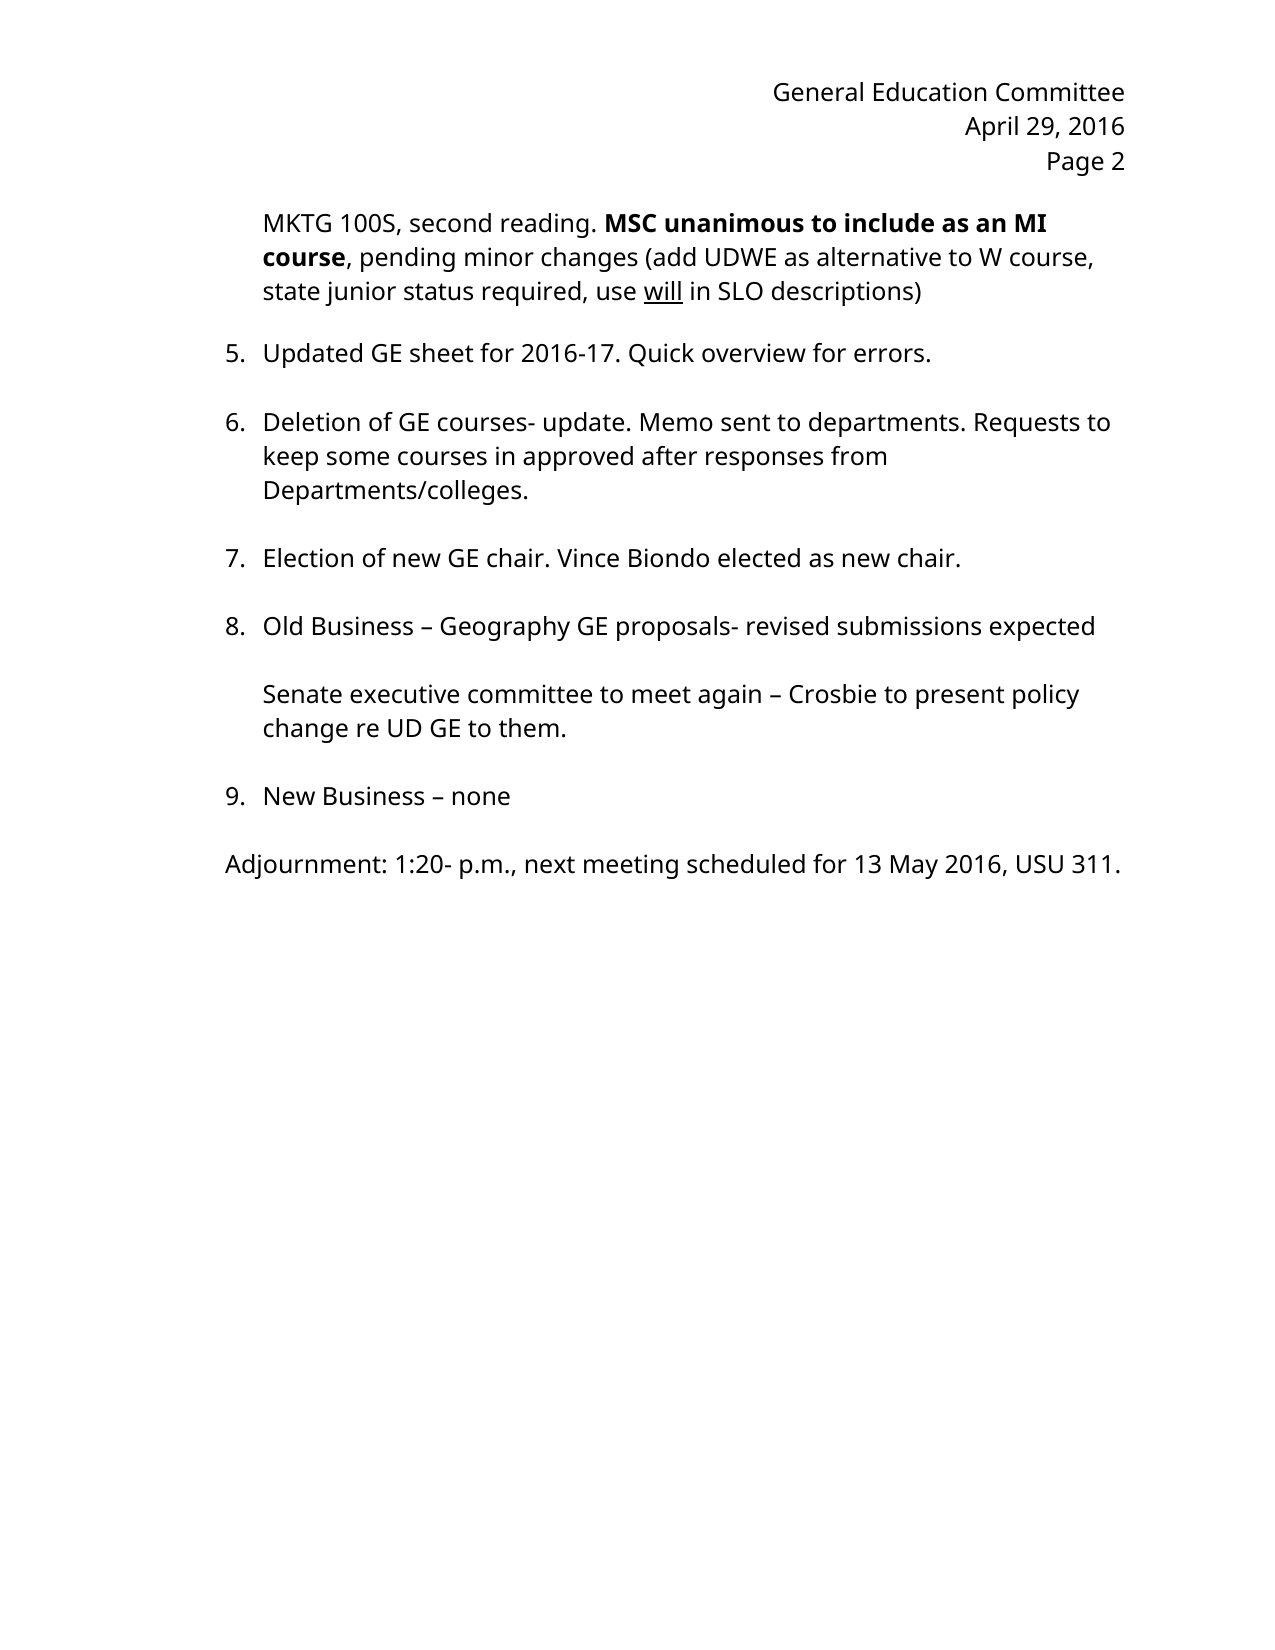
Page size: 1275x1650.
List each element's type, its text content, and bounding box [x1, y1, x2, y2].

list 6. Deletion of GE courses- update. Memo sent to departments. Requests to keep some courses in approved after responses from Departments/colleges. [225, 404, 1125, 506]
list 8. Old Business – Geography GE proposals- revised submissions expected [225, 609, 1125, 643]
list Senate executive committee to meet again – Crosbie to present policy change re UD GE to them. [225, 677, 1125, 745]
list MKTG 100S, second reading. MSC unanimous to include as an MI course, pending minor changes (add UDWE as alternative to W course, state junior status required, use will in SLO descriptions) [262, 205, 1125, 307]
list 7. Election of new GE chair. Vince Biondo elected as new chair. [225, 541, 1125, 574]
list 5. Updated GE sheet for 2016-17. Quick overview for errors. [225, 336, 1125, 370]
list 9. New Business – none [225, 779, 1125, 813]
list Adjournment: 1:20- p.m., next meeting scheduled for 13 May 2016, USU 311. [225, 847, 1125, 881]
